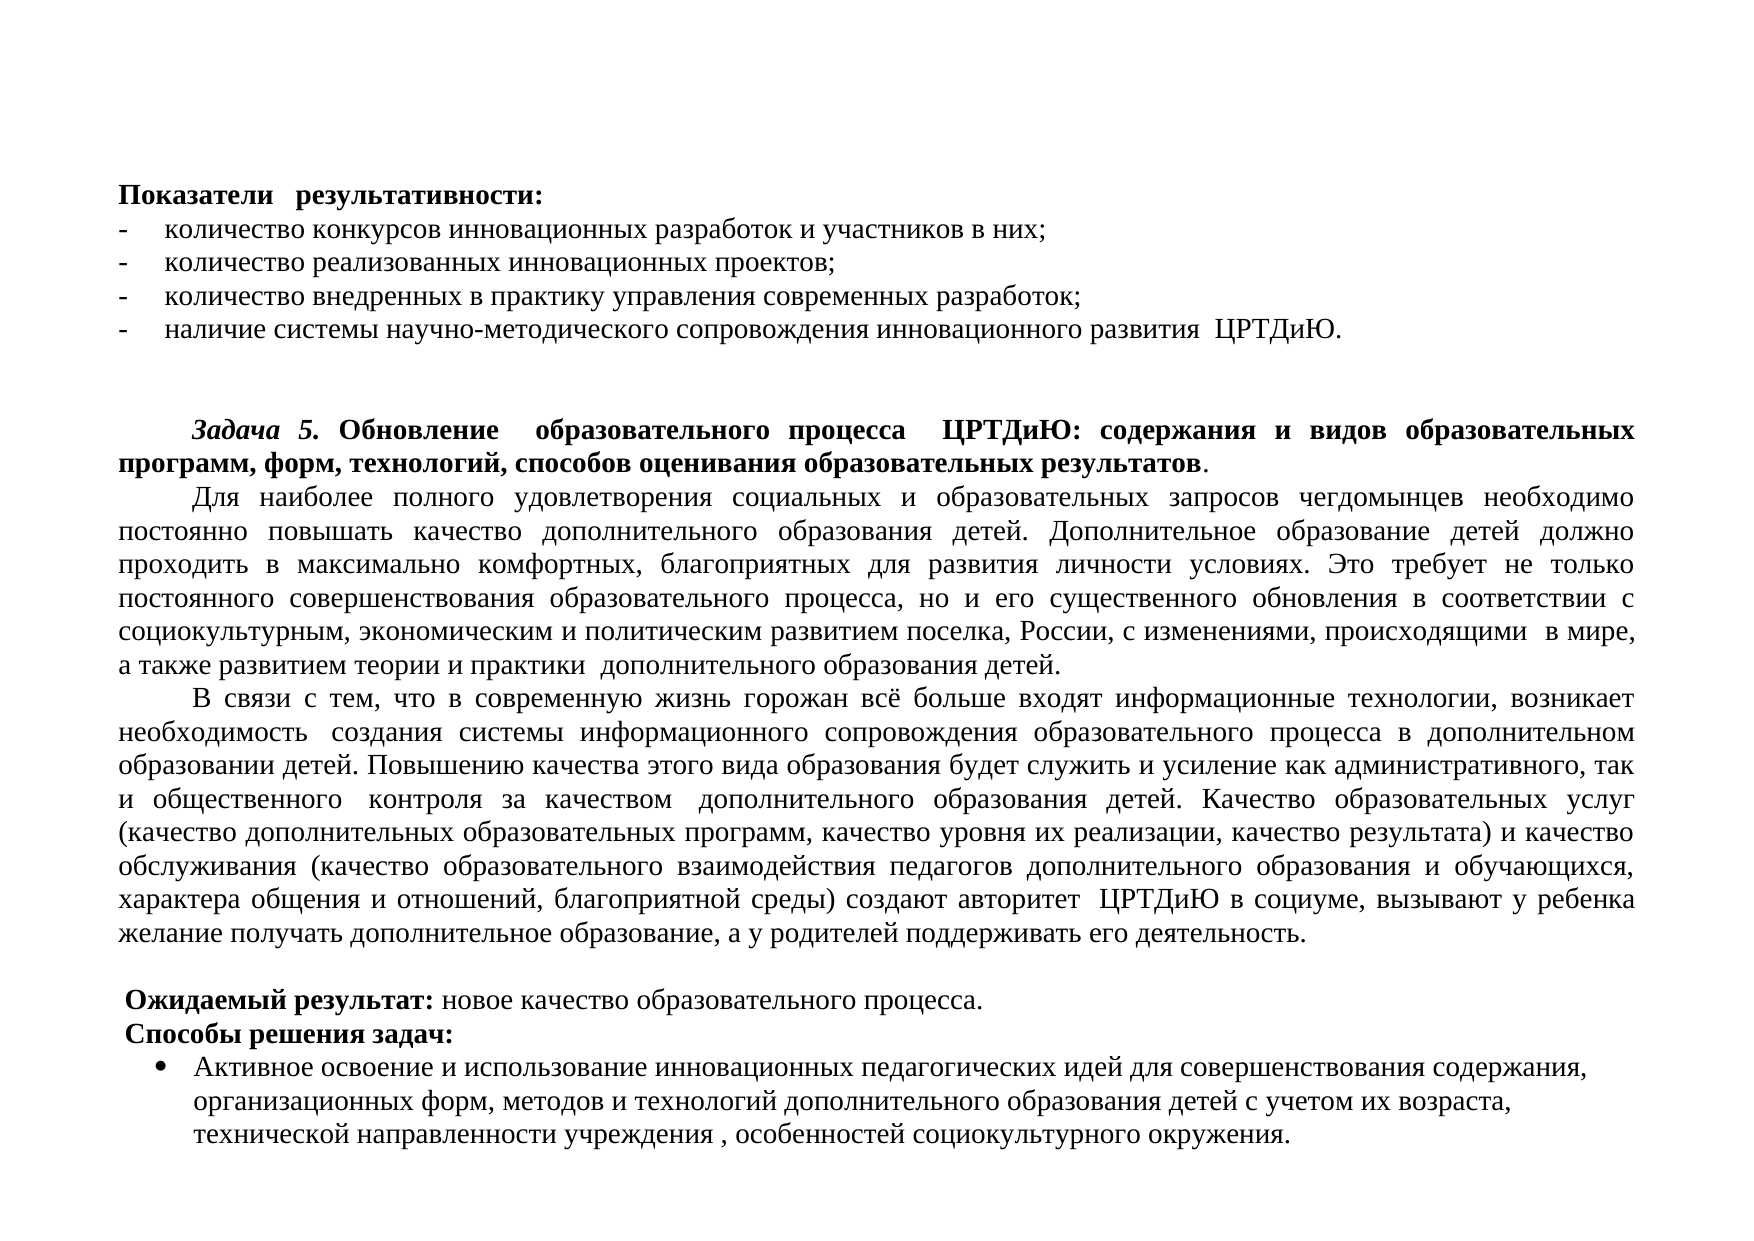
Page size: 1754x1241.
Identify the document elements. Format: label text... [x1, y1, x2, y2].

text Для наиболее полного удовлетворения социальных и образовательных запросов чегдомынцев необходимо постоянно повышать качество дополнительного образования детей. Дополнительное образование детей должно проходить в максимально комфортных, благоприятных для развития личности условиях. Это требует не только постоянного совершенствования образовательного процесса, но и его существенного обновления в соответствии с социокультурным, экономическим и политическим развитием поселка, России, с изменениями, происходящими в мире, а также развитием теории и практики дополнительного образования детей. [118, 479, 1636, 680]
text - количество внедренных в практику управления современных разработок; [118, 278, 1636, 311]
text - наличие системы научно-методического сопровождения инновационного развития ЦРТДиЮ. [118, 311, 1636, 345]
text Задача 5. Обновление образовательного процесса ЦРТДиЮ: содержания и видов образовательных программ, форм, технологий, способов оценивания образовательных результатов. [118, 412, 1636, 479]
text В связи с тем, что в современную жизнь горожан всё больше входят информационные технологии, возникает необходимость создания системы информационного сопровождения образовательного процесса в дополнительном образовании детей. Повышению качества этого вида образования будет служить и усиление как административного, так и общественного контроля за качеством дополнительного образования детей. Качество образовательных услуг (качество дополнительных образовательных программ, качество уровня их реализации, качество результата) и качество обслуживания (качество образовательного взаимодействия педагогов дополнительного образования и обучающихся, характера общения и отношений, благоприятной среды) создают авторитет ЦРТДиЮ в социуме, вызывают у ребенка желание получать дополнительное образование, а у родителей поддерживать его деятельность. [118, 680, 1636, 949]
text Показатели результативности: [118, 177, 1636, 211]
text - количество конкурсов инновационных разработок и участников в них; [118, 211, 1636, 244]
list Активное освоение и использование инновационных педагогических идей для совершенствования содержания, организационных форм, методов и технологий дополнительного образования детей с учетом их возраста, технической направленности учреждения , особенностей социокультурного окружения. [156, 1049, 1636, 1150]
text - количество реализованных инновационных проектов; [118, 244, 1636, 278]
text Ожидаемый результат: новое качество образовательного процесса. Способы решения задач: [124, 949, 1636, 1049]
